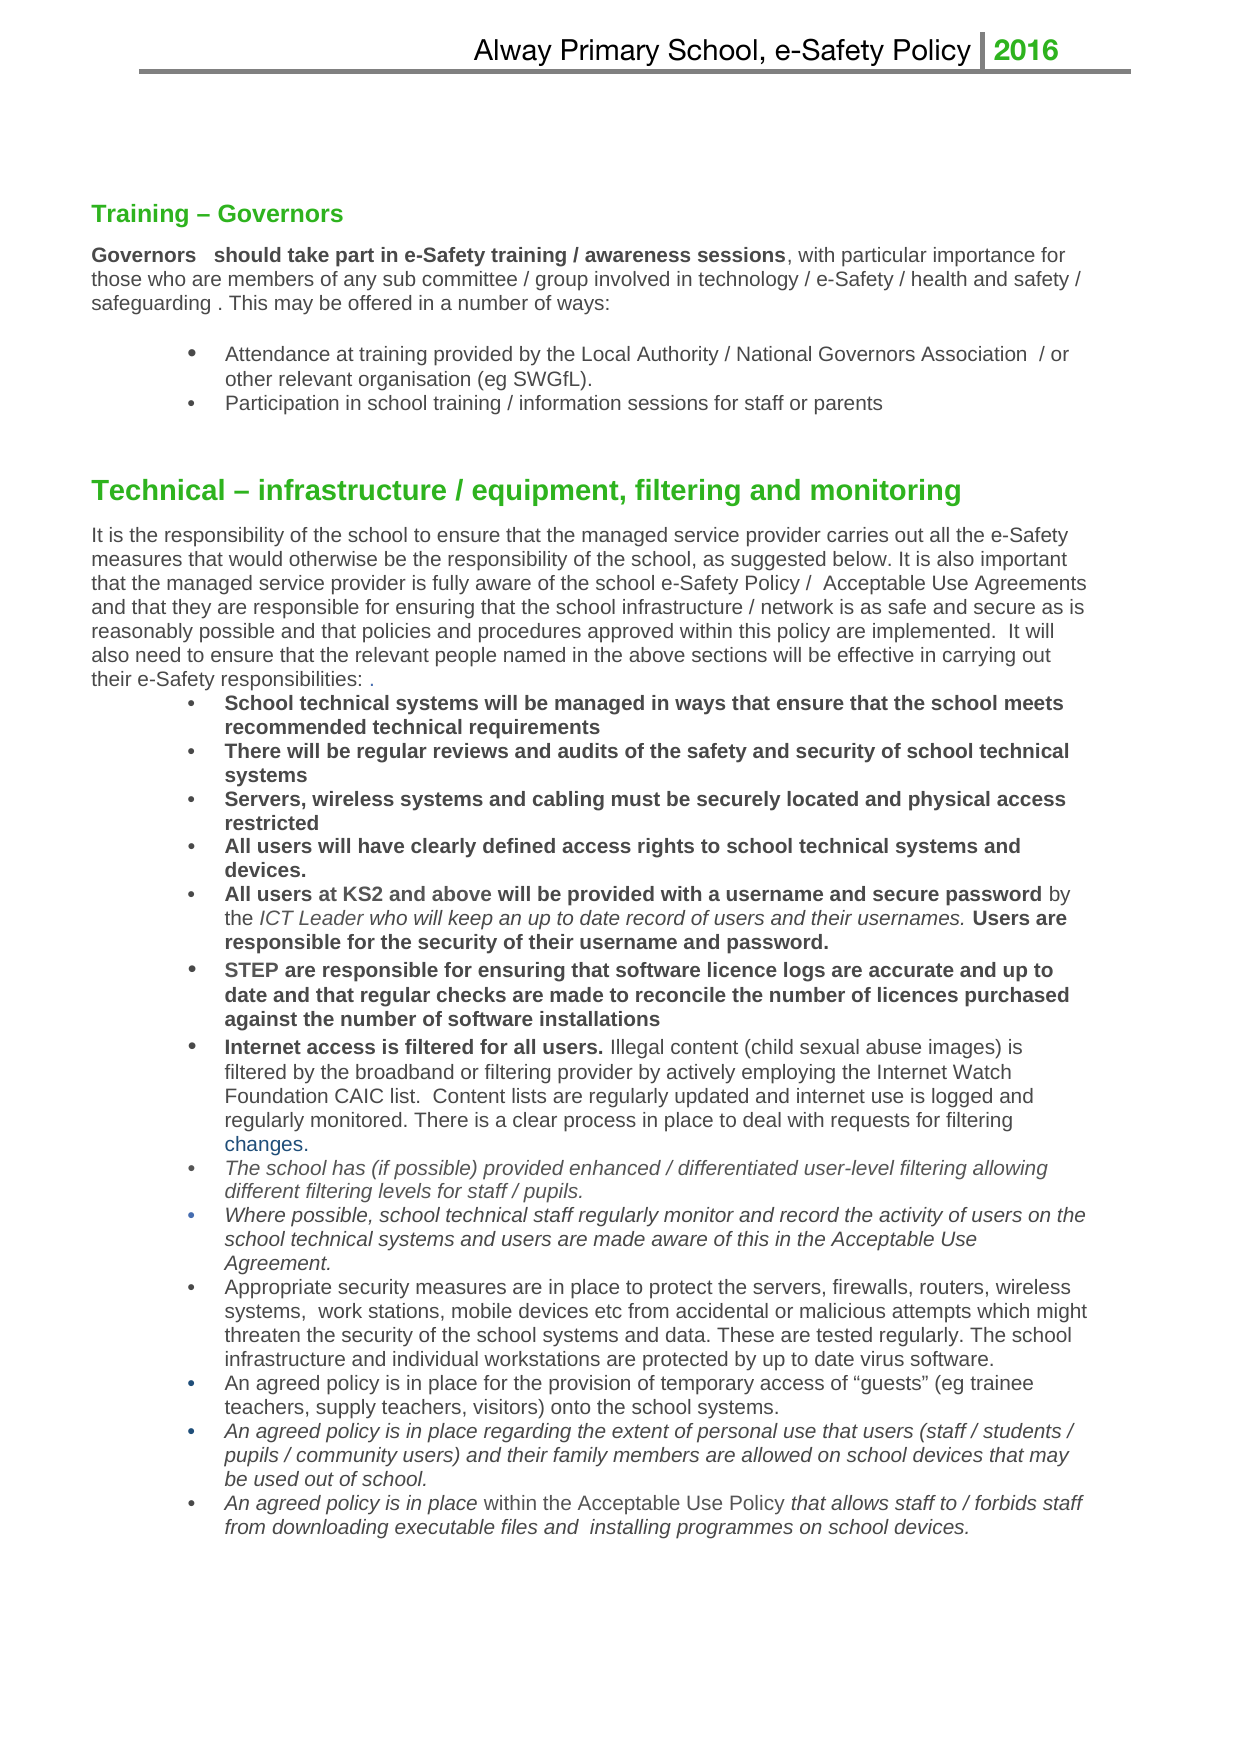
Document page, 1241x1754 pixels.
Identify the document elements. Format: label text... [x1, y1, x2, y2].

text Training – Governors [91, 199, 1090, 228]
list Appropriate security measures are in place to protect the servers, firewalls, routers, wireless systems, work stations, mobile devices etc from accidental or malicious attempts which might threaten the security of the school systems and data. These are tested regularly. The school infrastructure and individual workstations are protected by up to date virus software. [187, 1275, 1090, 1371]
list Participation in school training / information sessions for staff or parents [187, 391, 1090, 415]
list An agreed policy is in place regarding the extent of personal use that users (staff / students / pupils / community users) and their family members are allowed on school devices that may be used out of school. [187, 1419, 1090, 1491]
list All users will have clearly defined access rights to school technical systems and devices. [187, 834, 1090, 882]
list School technical systems will be managed in ways that ensure that the school meets recommended technical requirements [187, 691, 1090, 738]
text Technical – infrastructure / equipment, filtering and monitoring [91, 472, 1090, 506]
list Servers, wireless systems and cabling must be securely located and physical access restricted [187, 786, 1090, 834]
list An agreed policy is in place within the Acceptable Use Policy that allows staff to / forbids staff from downloading executable files and installing programmes on school devices. [187, 1491, 1090, 1539]
list STEP are responsible for ensuring that software licence logs are accurate and up to date and that regular checks are made to reconcile the number of licences purchased against the number of software installations [187, 954, 1090, 1031]
list Where possible, school technical staff regularly monitor and record the activity of users on the school technical systems and users are made aware of this in the Acceptable Use Agreement. [187, 1203, 1090, 1275]
text It is the responsibility of the school to ensure that the managed service provider carries out all the e-Safety measures that would otherwise be the responsibility of the school, as suggested below. It is also important that the managed service provider is fully aware of the school e-Safety Policy / Acceptable Use Agreements and that they are responsible for ensuring that the school infrastructure / network is as safe and secure as is reasonably possible and that policies and procedures approved within this policy are implemented. It will also need to ensure that the relevant people named in the above sections will be effective in carrying out their e-Safety responsibilities: . [91, 523, 1090, 691]
list Attendance at training provided by the Local Authority / National Governors Association / or other relevant organisation (eg SWGfL). [187, 338, 1090, 391]
list All users at KS2 and above will be provided with a username and secure password by the ICT Leader who will keep an up to date record of users and their usernames. Users are responsible for the security of their username and password. [187, 882, 1090, 954]
list An agreed policy is in place for the provision of temporary access of “guests” (eg trainee teachers, supply teachers, visitors) onto the school systems. [187, 1371, 1090, 1419]
list Internet access is filtered for all users. Illegal content (child sexual abuse images) is filtered by the broadband or filtering provider by actively employing the Internet Watch Foundation CAIC list. Content lists are regularly updated and internet use is logged and regularly monitored. There is a clear process in place to deal with requests for filtering changes. [187, 1031, 1090, 1155]
list The school has (if possible) provided enhanced / differentiated user-level filtering allowing different filtering levels for staff / pupils. [187, 1155, 1090, 1203]
text Governors should take part in e-Safety training / awareness sessions, with particular importance for those who are members of any sub committee / group involved in technology / e-Safety / health and safety / safeguarding . This may be offered in a number of ways: [91, 242, 1090, 314]
list There will be regular reviews and audits of the safety and security of school technical systems [187, 738, 1090, 786]
